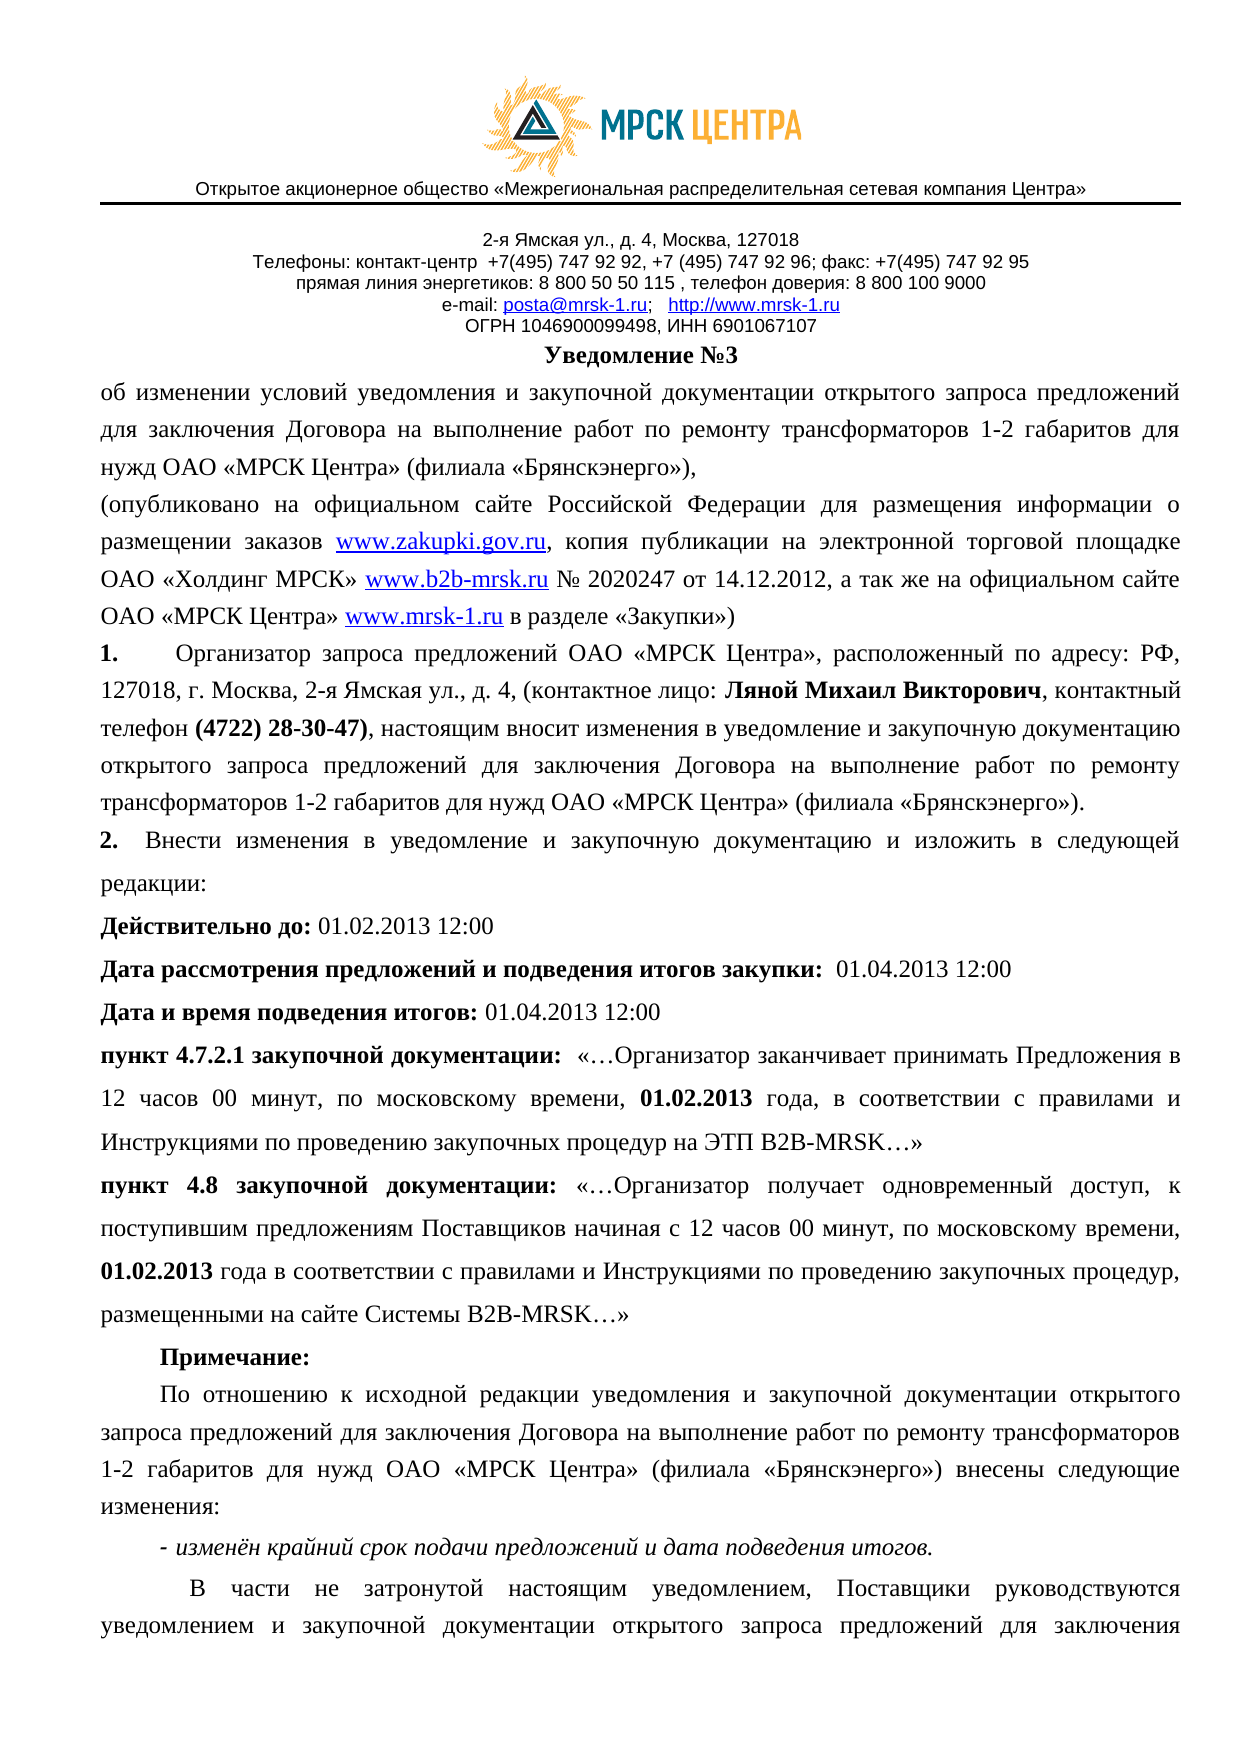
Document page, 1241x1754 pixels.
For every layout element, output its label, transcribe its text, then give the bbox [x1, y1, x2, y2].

text (опубликовано на официальном сайте Российской Федерации для размещения информации о размещении заказов www.zakupki.gov.ru, копия публикации на электронной торговой площадке ОАО «Холдинг МРСК» www.b2b-mrsk.ru № 2020247 от 14.12.2012, а так же на официальном сайте ОАО «МРСК Центра» www.mrsk-1.ru в разделе «Закупки») [100, 489, 1181, 630]
list Дата и время подведения итогов: 01.04.2013 12:00 [100, 997, 1181, 1026]
text прямая линия энергетиков: 8 800 50 50 115 , телефон доверия: 8 800 100 9000 [100, 272, 1181, 294]
text 2-я Ямская ул., д. 4, Москва, 127018 [100, 229, 1181, 251]
text об изменении условий уведомления и закупочной документации открытого запроса предложений для заключения Договора на выполнение работ по ремонту трансформаторов 1-2 габаритов для нужд ОАО «МРСК Центра» (филиала «Брянскэнерго»), [100, 377, 1181, 481]
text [100, 1573, 1181, 1639]
text Телефоны: контакт-центр +7(495) 747 92 92, +7 (495) 747 92 96; факс: +7(495) 747 92 95 [100, 251, 1181, 272]
list Организатор запроса предложений ОАО «МРСК Центра», расположенный по адресу: РФ, 127018, г. Москва, 2-я Ямская ул., д. 4, (контактное лицо: Ляной Михаил Викторович, контактный телефон (4722) 28-30-47), настоящим вносит изменения в уведомление и закупочную документацию открытого запроса предложений для заключения Договора на выполнение работ по ремонту трансформаторов 1-2 габаритов для нужд ОАО «МРСК Центра» (филиала «Брянскэнерго»). [99, 638, 1181, 816]
list Внести изменения в уведомление и закупочную документацию и изложить в следующей редакции: [99, 825, 1181, 897]
list Действительно до: 01.02.2013 12:00 [100, 911, 1181, 940]
list изменён крайний срок подачи предложений и дата подведения итогов. [100, 1529, 1181, 1563]
list Примечание: [100, 1342, 1181, 1371]
list пункт 4.7.2.1 закупочной документации: «…Организатор заканчивает принимать Предложения в 12 часов 00 минут, по московскому времени, 01.02.2013 года, в соответствии с правилами и Инструкциями по проведению закупочных процедур на ЭТП B2B-MRSK…» [100, 1040, 1181, 1155]
text ОГРН 1046900099498, ИНН 6901067107 [100, 315, 1181, 337]
list Дата рассмотрения предложений и подведения итогов закупки: 01.04.2013 12:00 [100, 954, 1181, 983]
text Открытое акционерное общество «Межрегиональная распределительная сетевая компания Центра» [100, 178, 1181, 202]
text По отношению к исходной редакции уведомления и закупочной документации открытого запроса предложений для заключения Договора на выполнение работ по ремонту трансформаторов 1-2 габаритов для нужд ОАО «МРСК Центра» (филиала «Брянскэнерго») внесены следующие изменения: [100, 1379, 1181, 1520]
list пункт 4.8 закупочной документации: «…Организатор получает одновременный доступ, к поступившим предложениям Поставщиков начиная с 12 часов 00 минут, по московскому времени, 01.02.2013 года в соответствии с правилами и Инструкциями по проведению закупочных процедур, размещенными на сайте Системы B2B-MRSK…» [100, 1170, 1181, 1328]
text Уведомление №3 [100, 340, 1181, 369]
text e-mail: posta@mrsk-1.ru; http://www.mrsk-1.ru [100, 294, 1181, 315]
